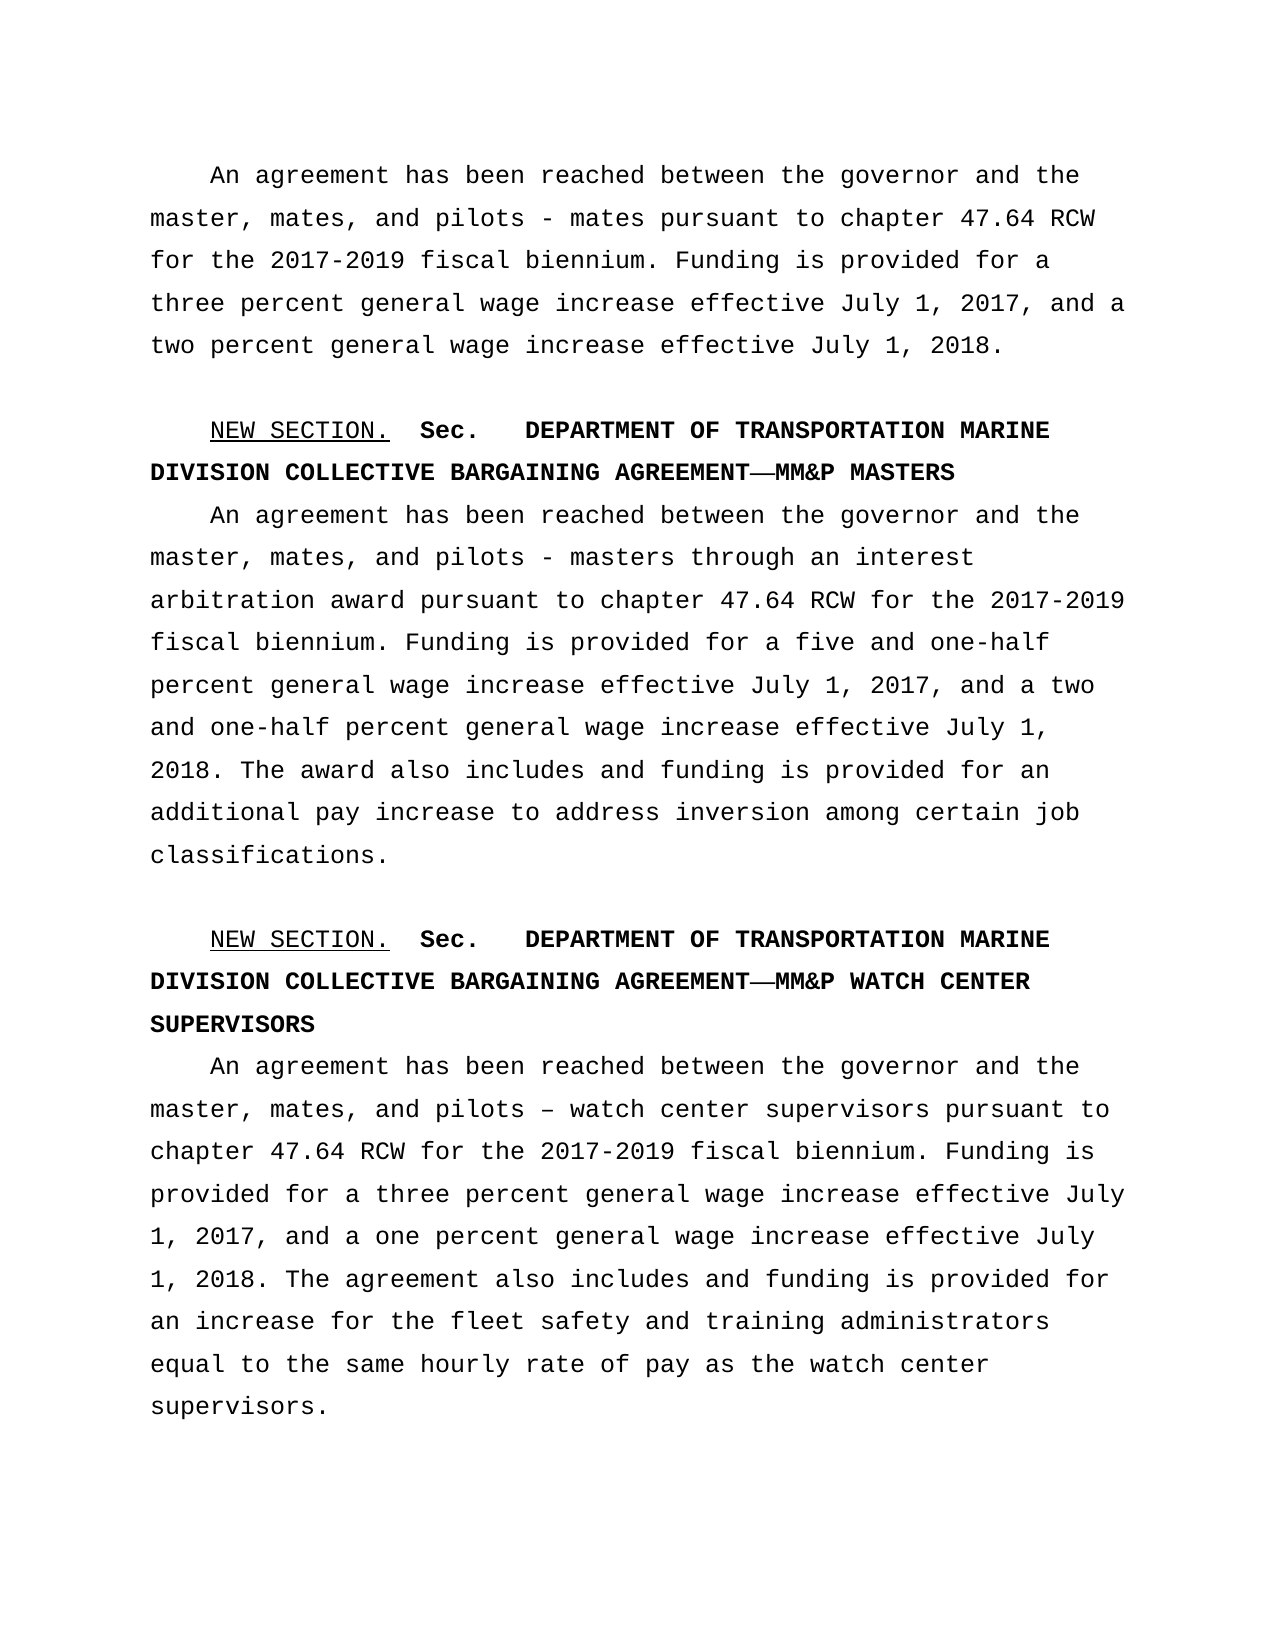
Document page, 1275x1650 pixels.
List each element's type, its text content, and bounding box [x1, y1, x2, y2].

text An agreement has been reached between the governor and the master, mates, and pilots - mates pursuant to chapter 47.64 RCW for the 2017-2019 fiscal biennium. Funding is provided for a three percent general wage increase effective July 1, 2017, and a two percent general wage increase effective July 1, 2018. [150, 150, 1125, 362]
text An agreement has been reached between the governor and the master, mates, and pilots - masters through an interest arbitration award pursuant to chapter 47.64 RCW for the 2017-2019 fiscal biennium. Funding is provided for a five and one-half percent general wage increase effective July 1, 2017, and a two and one-half percent general wage increase effective July 1, 2018. The award also includes and funding is provided for an additional pay increase to address inversion among certain job classifications. [150, 489, 1125, 872]
text An agreement has been reached between the governor and the master, mates, and pilots – watch center supervisors pursuant to chapter 47.64 RCW for the 2017-2019 fiscal biennium. Funding is provided for a three percent general wage increase effective July 1, 2017, and a one percent general wage increase effective July 1, 2018. The agreement also includes and funding is provided for an increase for the fleet safety and training administrators equal to the same hourly rate of pay as the watch center supervisors. [150, 1041, 1125, 1423]
text NEW SECTION. Sec. DEPARTMENT OF TRANSPORTATION MARINE DIVISION COLLECTIVE BARGAINING AGREEMENT—MM&P MASTERS [150, 404, 1125, 489]
text NEW SECTION. Sec. DEPARTMENT OF TRANSPORTATION MARINE DIVISION COLLECTIVE BARGAINING AGREEMENT—MM&P WATCH CENTER SUPERVISORS [150, 913, 1125, 1041]
